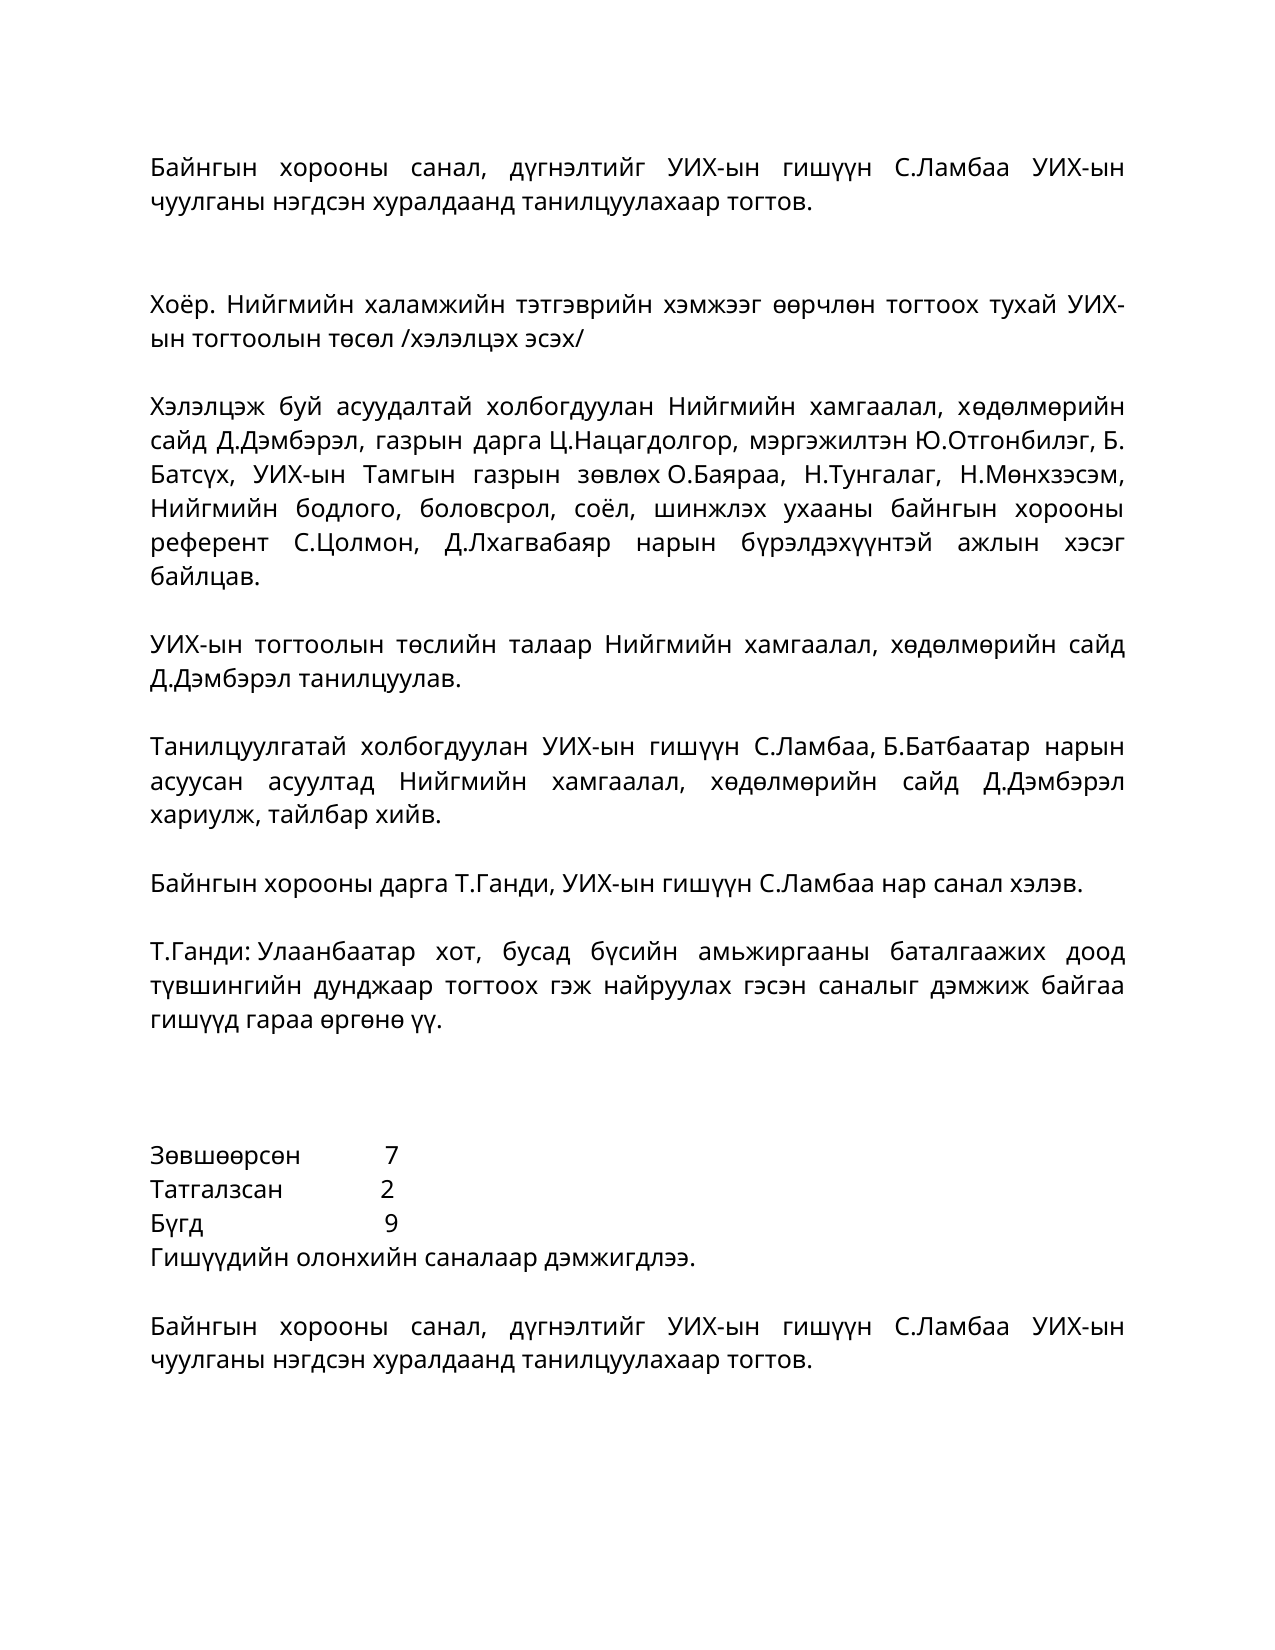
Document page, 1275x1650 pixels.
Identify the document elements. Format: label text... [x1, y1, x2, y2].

text Бүгд 9 [150, 1206, 1125, 1240]
text Зөвшөөрсөн 7 [150, 1138, 1125, 1172]
text Байнгын хорооны дарга Т.Ганди, УИХ-ын гишүүн С.Ламбаа нар санал хэлэв. [150, 865, 1125, 899]
text Т.Ганди: Улаанбаатар хот, бусад бүсийн амьжиргааны баталгаажих доод түвшингийн дунджаар тогтоох гэж найруулах гэсэн саналыг дэмжиж байгаа гишүүд гараа өргөнө үү. [150, 933, 1125, 1036]
text Хоёр. Нийгмийн халамжийн тэтгэврийн хэмжээг өөрчлөн тогтоох тухай УИХ-ын тогтоолын төсөл /хэлэлцэх эсэх/ [150, 286, 1125, 354]
text УИХ-ын тогтоолын төслийн талаар Нийгмийн хамгаалал, хөдөлмөрийн сайд Д.Дэмбэрэл танилцуулав. [150, 627, 1125, 695]
text Байнгын хорооны санал, дүгнэлтийг УИХ-ын гишүүн С.Ламбаа УИХ-ын чуулганы нэгдсэн хуралдаанд танилцуулахаар тогтов. [150, 1308, 1125, 1376]
text Хэлэлцэж буй асуудалтай холбогдуулан Нийгмийн хамгаалал, хөдөлмөрийн сайд Д.Дэмбэрэл, газрын дарга Ц.Нацагдолгор, мэргэжилтэн Ю.Отгонбилэг, Б. Батсүх, УИХ-ын Тамгын газрын зөвлөх О.Баяраа, Н.Тунгалаг, Н.Мөнхзэсэм, Нийгмийн бодлого, боловсрол, соёл, шинжлэх ухааны байнгын хорооны референт С.Цолмон, Д.Лхагвабаяр нарын бүрэлдэхүүнтэй ажлын хэсэг байлцав. [150, 388, 1125, 593]
text Гишүүдийн олонхийн саналаар дэмжигдлээ. [150, 1240, 1125, 1274]
text Татгалзсан 2 [150, 1172, 1125, 1206]
text Танилцуулгатай холбогдуулан УИХ-ын гишүүн С.Ламбаа, Б.Батбаатар нарын асуусан асуултад Нийгмийн хамгаалал, хөдөлмөрийн сайд Д.Дэмбэрэл хариулж, тайлбар хийв. [150, 729, 1125, 831]
text Байнгын хорооны санал, дүгнэлтийг УИХ-ын гишүүн С.Ламбаа УИХ-ын чуулганы нэгдсэн хуралдаанд танилцуулахаар тогтов. [150, 150, 1125, 218]
